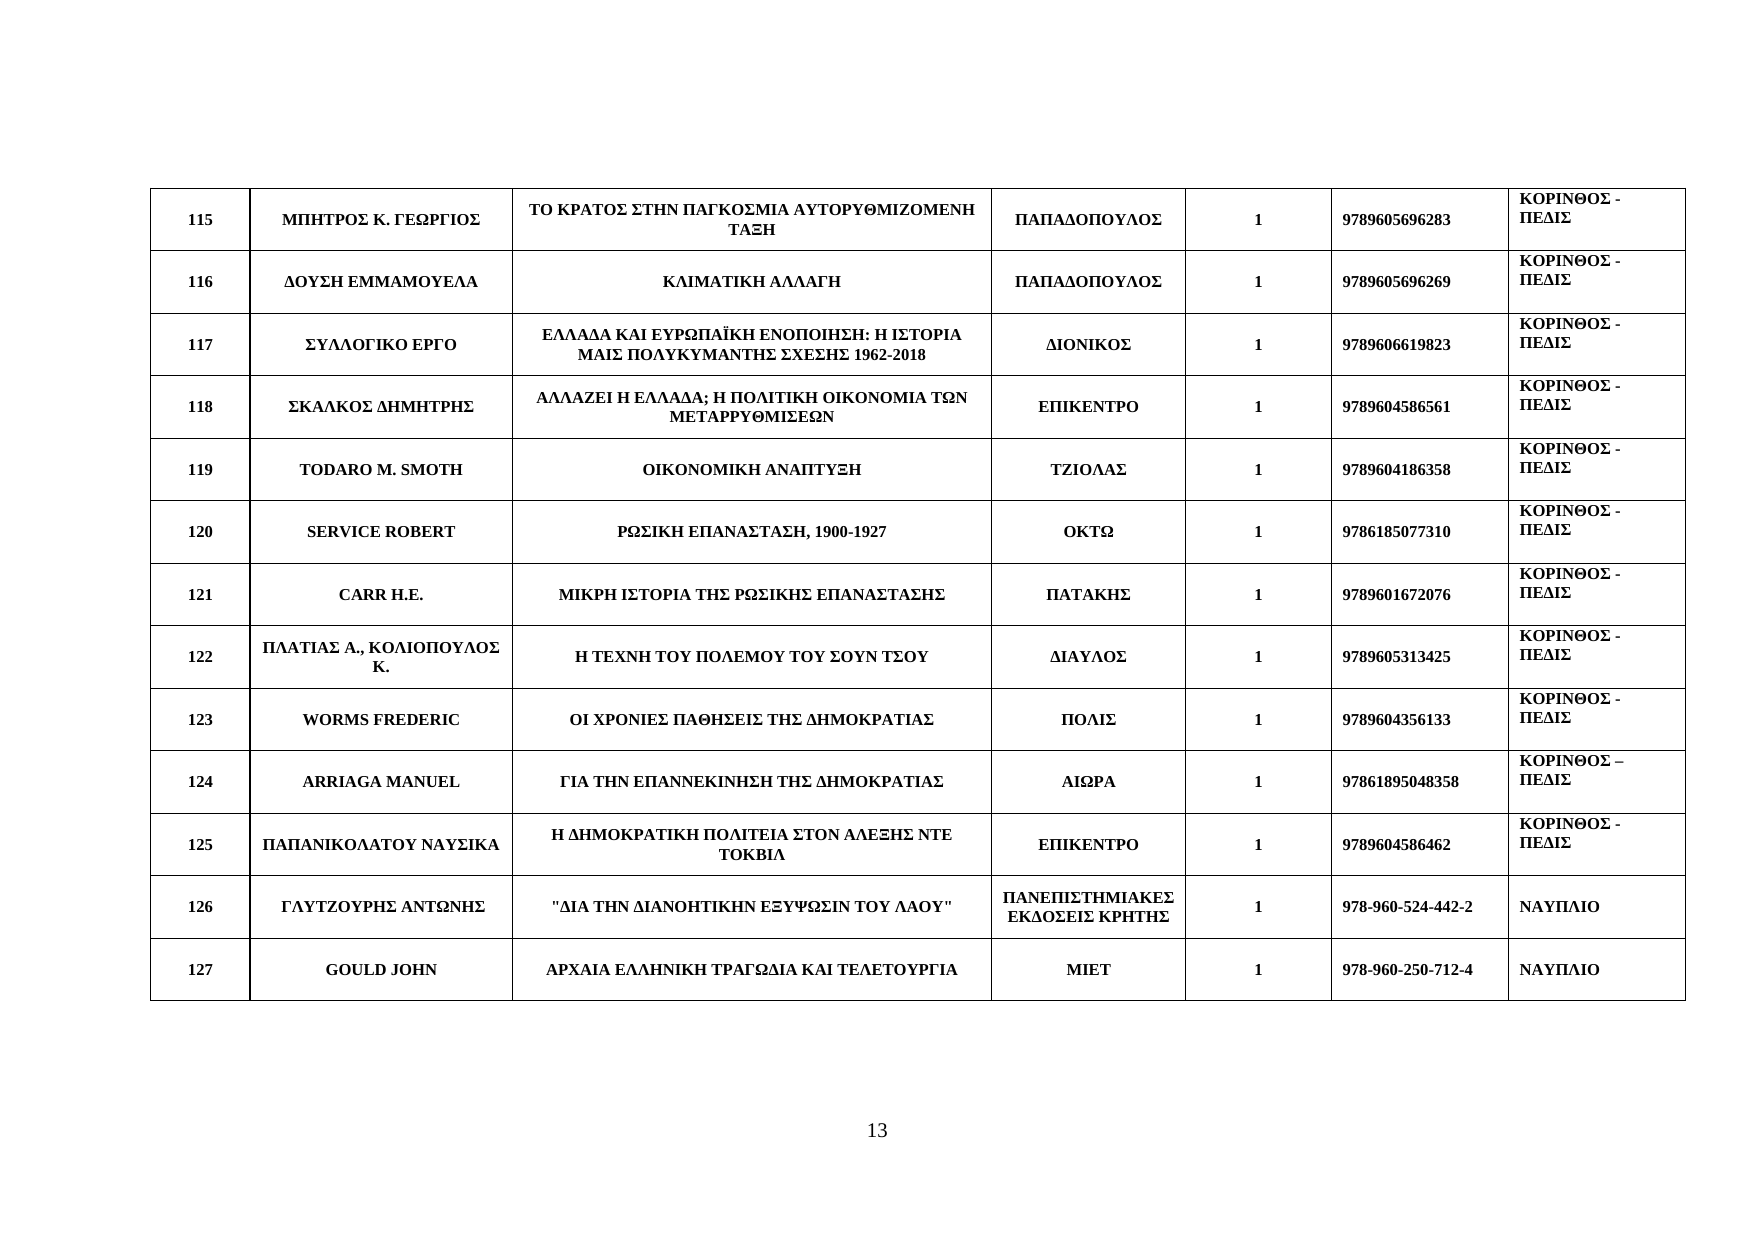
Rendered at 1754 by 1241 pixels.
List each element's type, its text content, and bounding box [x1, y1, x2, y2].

table_cell ΠΑΠΑΔΟΠΟΥΛΟΣ [992, 251, 1185, 312]
table_cell ΝΑΥΠΛΙΟ [1509, 876, 1685, 937]
table_cell ΤΖΙΟΛΑΣ [992, 439, 1185, 500]
table_cell 1 [1186, 876, 1331, 937]
table_cell 9789605696283 [1332, 189, 1508, 250]
table_cell 1 [1186, 814, 1331, 875]
table_cell ΠΑΝΕΠΙΣΤΗΜΙΑΚΕΣ ΕΚΔΟΣΕΙΣ ΚΡΗΤΗΣ [992, 876, 1185, 937]
table_cell 1 [1186, 626, 1331, 687]
table_cell ΓΙΑ ΤΗΝ ΕΠΑΝΝΕΚΙΝΗΣΗ ΤΗΣ ΔΗΜΟΚΡΑΤΙΑΣ [513, 751, 991, 812]
table_cell 9789606619823 [1332, 314, 1508, 375]
table_cell ΔΙΑΥΛΟΣ [992, 626, 1185, 687]
table_cell 125 [151, 814, 249, 875]
table_cell ΕΠΙΚΕΝΤΡΟ [992, 376, 1185, 437]
table_cell WORMS FREDERIC [251, 689, 512, 750]
table_cell 118 [151, 376, 249, 437]
table_cell ΟΙ ΧΡΟΝΙΕΣ ΠΑΘΗΣΕΙΣ ΤΗΣ ΔΗΜΟΚΡΑΤΙΑΣ [513, 689, 991, 750]
table_cell ΠΛΑΤΙΑΣ Α., ΚΟΛΙΟΠΟΥΛΟΣ Κ. [251, 626, 512, 687]
table_cell ΓΛΥΤΖΟΥΡΗΣ ΑΝΤΩΝΗΣ [251, 876, 512, 937]
table_cell 1 [1186, 376, 1331, 437]
table_cell ΜΠΗΤΡΟΣ Κ. ΓΕΩΡΓΙΟΣ [251, 189, 512, 250]
table_cell 1 [1186, 439, 1331, 500]
table_cell 127 [151, 939, 249, 1000]
table_cell 9789605313425 [1332, 626, 1508, 687]
table_cell 124 [151, 751, 249, 812]
table_cell ΚΟΡΙΝΘΟΣ – ΠΕΔΙΣ [1509, 751, 1685, 812]
table_cell ΚΟΡΙΝΘΟΣ - ΠΕΔΙΣ [1509, 376, 1685, 437]
table_cell GOULD JOHN [251, 939, 512, 1000]
table_cell 1 [1186, 564, 1331, 625]
table_cell ΠΑΠΑΔΟΠΟΥΛΟΣ [992, 189, 1185, 250]
table_cell 120 [151, 501, 249, 562]
table_cell 9789605696269 [1332, 251, 1508, 312]
table_cell ΚΟΡΙΝΘΟΣ - ΠΕΔΙΣ [1509, 564, 1685, 625]
table_cell TODARO M. SMOTH [251, 439, 512, 500]
table_cell ΔΙΟΝΙΚΟΣ [992, 314, 1185, 375]
table_cell Η ΔΗΜΟΚΡΑΤΙΚΗ ΠΟΛΙΤΕΙΑ ΣΤΟΝ ΑΛΕΞΗΣ ΝΤΕ ΤΟΚΒΙΛ [513, 814, 991, 875]
table_cell ΠΟΛΙΣ [992, 689, 1185, 750]
table_cell ΤΟ ΚΡΑΤΟΣ ΣΤΗΝ ΠΑΓΚΟΣΜΙΑ ΑΥΤΟΡΥΘΜΙΖΟΜΕΝΗ ΤΑΞΗ [513, 189, 991, 250]
table_cell 9789604586561 [1332, 376, 1508, 437]
table_cell SERVICE ROBERT [251, 501, 512, 562]
table_cell 9789601672076 [1332, 564, 1508, 625]
table_cell 119 [151, 439, 249, 500]
table_cell ΚΟΡΙΝΘΟΣ - ΠΕΔΙΣ [1509, 251, 1685, 312]
table_cell 9789604586462 [1332, 814, 1508, 875]
table_cell ΚΟΡΙΝΘΟΣ - ΠΕΔΙΣ [1509, 439, 1685, 500]
table_cell ΕΛΛΑΔΑ ΚΑΙ ΕΥΡΩΠΑΪΚΗ ΕΝΟΠΟΙΗΣΗ: Η ΙΣΤΟΡΙΑ ΜΑΙΣ ΠΟΛΥΚΥΜΑΝΤΗΣ ΣΧΕΣΗΣ 1962-2018 [513, 314, 991, 375]
table_cell 9789604186358 [1332, 439, 1508, 500]
table_cell ΑΙΩΡΑ [992, 751, 1185, 812]
table_cell 1 [1186, 251, 1331, 312]
table_cell 978-960-250-712-4 [1332, 939, 1508, 1000]
table_cell ΚΟΡΙΝΘΟΣ - ΠΕΔΙΣ [1509, 501, 1685, 562]
table_cell ΡΩΣΙΚΗ ΕΠΑΝΑΣΤΑΣΗ, 1900-1927 [513, 501, 991, 562]
table_cell ΠΑΠΑΝΙΚΟΛΑΤΟΥ ΝΑΥΣΙΚΑ [251, 814, 512, 875]
table_cell 9789604356133 [1332, 689, 1508, 750]
table_cell 97861895048358 [1332, 751, 1508, 812]
table_cell ΔΟΥΣΗ ΕΜΜΑΜΟΥΕΛΑ [251, 251, 512, 312]
table_cell Η ΤΕΧΝΗ ΤΟΥ ΠΟΛΕΜΟΥ ΤΟΥ ΣΟΥΝ ΤΣΟΥ [513, 626, 991, 687]
table_cell 122 [151, 626, 249, 687]
table_cell ΚΟΡΙΝΘΟΣ - ΠΕΔΙΣ [1509, 814, 1685, 875]
table_cell 9786185077310 [1332, 501, 1508, 562]
table_cell 978-960-524-442-2 [1332, 876, 1508, 937]
table_cell ARRIAGA MANUEL [251, 751, 512, 812]
table_cell ΜΙΕΤ [992, 939, 1185, 1000]
table_cell ΚΟΡΙΝΘΟΣ - ΠΕΔΙΣ [1509, 626, 1685, 687]
table_cell ΚΟΡΙΝΘΟΣ - ΠΕΔΙΣ [1509, 189, 1685, 250]
table_cell 116 [151, 251, 249, 312]
table_cell 126 [151, 876, 249, 937]
table_cell ΠΑΤΑΚΗΣ [992, 564, 1185, 625]
table_cell ΟΚΤΩ [992, 501, 1185, 562]
table_cell ΣΥΛΛΟΓΙΚΟ ΕΡΓΟ [251, 314, 512, 375]
table_cell "ΔΙΑ ΤΗΝ ΔΙΑΝΟΗΤΙΚΗΝ ΕΞΥΨΩΣΙΝ ΤΟΥ ΛΑΟΥ" [513, 876, 991, 937]
table_cell ΚΛΙΜΑΤΙΚΗ ΑΛΛΑΓΗ [513, 251, 991, 312]
table_cell ΣΚΑΛΚΟΣ ΔΗΜΗΤΡΗΣ [251, 376, 512, 437]
table_cell 1 [1186, 189, 1331, 250]
table_cell 1 [1186, 501, 1331, 562]
table_cell 1 [1186, 751, 1331, 812]
table_cell CARR H.E. [251, 564, 512, 625]
table_cell ΟΙΚΟΝΟΜΙΚΗ ΑΝΑΠΤΥΞΗ [513, 439, 991, 500]
table_cell ΝΑΥΠΛΙΟ [1509, 939, 1685, 1000]
table_cell ΜΙΚΡΗ ΙΣΤΟΡΙΑ ΤΗΣ ΡΩΣΙΚΗΣ ΕΠΑΝΑΣΤΑΣΗΣ [513, 564, 991, 625]
table_cell ΑΡΧΑΙΑ ΕΛΛΗΝΙΚΗ ΤΡΑΓΩΔΙΑ ΚΑΙ ΤΕΛΕΤΟΥΡΓΙΑ [513, 939, 991, 1000]
table_cell 1 [1186, 689, 1331, 750]
table_cell 117 [151, 314, 249, 375]
table_cell ΕΠΙΚΕΝΤΡΟ [992, 814, 1185, 875]
table_cell 121 [151, 564, 249, 625]
table_cell ΑΛΛΑΖΕΙ Η ΕΛΛΑΔΑ; Η ΠΟΛΙΤΙΚΗ ΟΙΚΟΝΟΜΙΑ ΤΩΝ ΜΕΤΑΡΡΥΘΜΙΣΕΩΝ [513, 376, 991, 437]
table_cell ΚΟΡΙΝΘΟΣ - ΠΕΔΙΣ [1509, 689, 1685, 750]
table_cell 1 [1186, 939, 1331, 1000]
table_cell 1 [1186, 314, 1331, 375]
table_cell 115 [151, 189, 249, 250]
table_cell ΚΟΡΙΝΘΟΣ - ΠΕΔΙΣ [1509, 314, 1685, 375]
table_cell 123 [151, 689, 249, 750]
